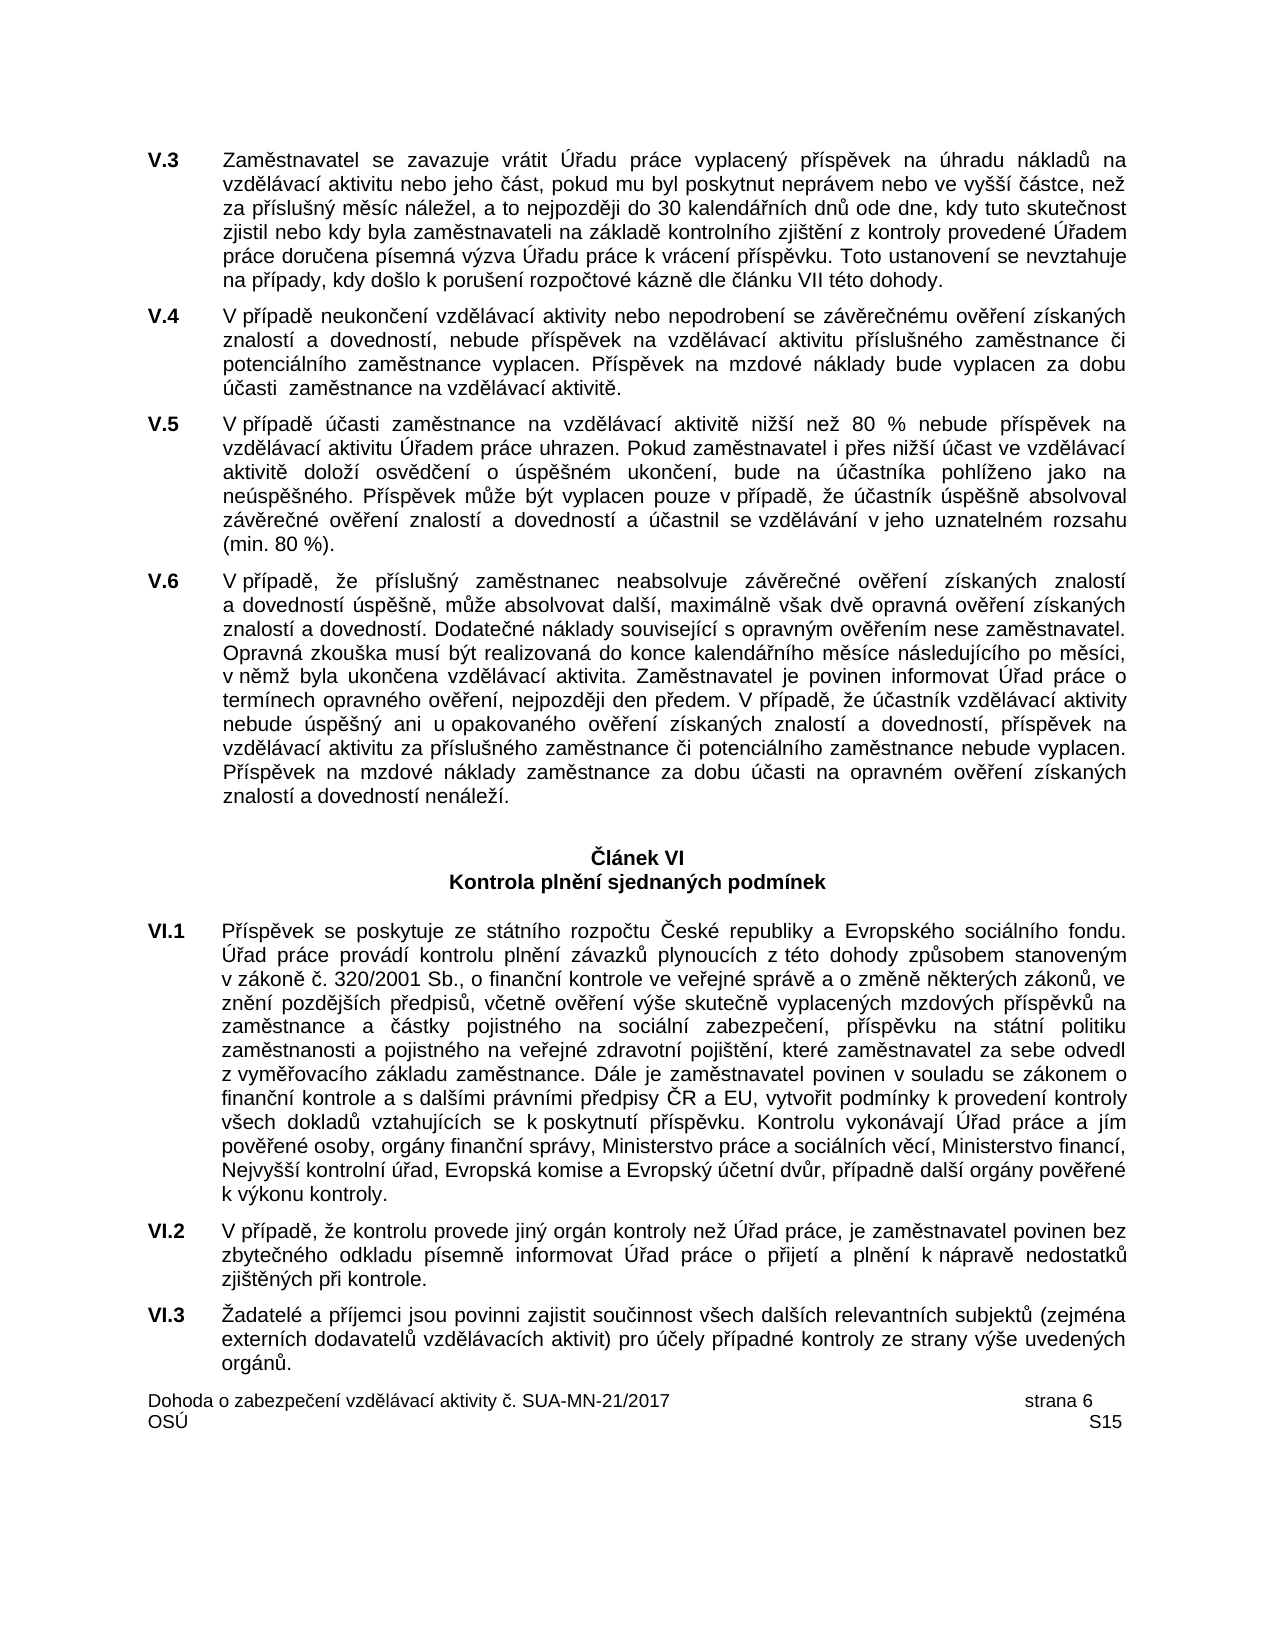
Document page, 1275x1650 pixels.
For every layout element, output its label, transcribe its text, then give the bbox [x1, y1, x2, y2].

list Žadatelé a příjemci jsou povinni zajistit součinnost všech dalších relevantních subjektů (zejména externích dodavatelů vzdělávacích aktivit) pro účely případné kontroly ze strany výše uvedených orgánů. [148, 1303, 1127, 1375]
list Příspěvek se poskytuje ze státního rozpočtu České republiky a Evropského sociálního fondu. Úřad práce provádí kontrolu plnění závazků plynoucích z této dohody způsobem stanoveným v zákoně č. 320/2001 Sb., o finanční kontrole ve veřejné správě a o změně některých zákonů, ve znění pozdějších předpisů, včetně ověření výše skutečně vyplacených mzdových příspěvků na zaměstnance a částky pojistného na sociální zabezpečení, příspěvku na státní politiku zaměstnanosti a pojistného na veřejné zdravotní pojištění, které zaměstnavatel za sebe odvedl z vyměřovacího základu zaměstnance. Dále je zaměstnavatel povinen v souladu se zákonem o finanční kontrole a s dalšími právními předpisy ČR a EU, vytvořit podmínky k provedení kontroly všech dokladů vztahujících se k poskytnutí příspěvku. Kontrolu vykonávají Úřad práce a jím pověřené osoby, orgány finanční správy, Ministerstvo práce a sociálních věcí, Ministerstvo financí, Nejvyšší kontrolní úřad, Evropská komise a Evropský účetní dvůr, případně další orgány pověřené k výkonu kontroly. [148, 918, 1127, 1206]
text Článek VI [148, 846, 1127, 869]
list Zaměstnavatel se zavazuje vrátit Úřadu práce vyplacený příspěvek na úhradu nákladů na vzdělávací aktivitu nebo jeho část, pokud mu byl poskytnut neprávem nebo ve vyšší částce, než za příslušný měsíc náležel, a to nejpozději do 30 kalendářních dnů ode dne, kdy tuto skutečnost zjistil nebo kdy byla zaměstnavateli na základě kontrolního zjištění z kontroly provedené Úřadem práce doručena písemná výzva Úřadu práce k vrácení příspěvku. Toto ustanovení se nevztahuje na případy, kdy došlo k porušení rozpočtové kázně dle článku VII této dohody. [148, 148, 1127, 291]
list V případě účasti zaměstnance na vzdělávací aktivitě nižší než 80 % nebude příspěvek na vzdělávací aktivitu Úřadem práce uhrazen. Pokud zaměstnavatel i přes nižší účast ve vzdělávací aktivitě doloží osvědčení o úspěšném ukončení, bude na účastníka pohlíženo jako na neúspěšného. Příspěvek může být vyplacen pouze v případě, že účastník úspěšně absolvoval závěrečné ověření znalostí a dovedností a účastnil se vzdělávání v jeho uznatelném rozsahu (min. 80 %). [148, 412, 1127, 556]
list V případě, že příslušný zaměstnanec neabsolvuje závěrečné ověření získaných znalostí a dovedností úspěšně, může absolvovat další, maximálně však dvě opravná ověření získaných znalostí a dovedností. Dodatečné náklady související s opravným ověřením nese zaměstnavatel. Opravná zkouška musí být realizovaná do konce kalendářního měsíce následujícího po měsíci, v němž byla ukončena vzdělávací aktivita. Zaměstnavatel je povinen informovat Úřad práce o termínech opravného ověření, nejpozději den předem. V případě, že účastník vzdělávací aktivity nebude úspěšný ani u opakovaného ověření získaných znalostí a dovedností, příspěvek na vzdělávací aktivitu za příslušného zaměstnance či potenciálního zaměstnance nebude vyplacen. Příspěvek na mzdové náklady zaměstnance za dobu účasti na opravném ověření získaných znalostí a dovedností nenáleží. [148, 568, 1127, 808]
text Kontrola plnění sjednaných podmínek [148, 869, 1127, 893]
list V případě, že kontrolu provede jiný orgán kontroly než Úřad práce, je zaměstnavatel povinen bez zbytečného odkladu písemně informovat Úřad práce o přijetí a plnění k nápravě nedostatků zjištěných při kontrole. [148, 1218, 1127, 1290]
list V případě neukončení vzdělávací aktivity nebo nepodrobení se závěrečnému ověření získaných znalostí a dovedností, nebude příspěvek na vzdělávací aktivitu příslušného zaměstnance či potenciálního zaměstnance vyplacen. Příspěvek na mzdové náklady bude vyplacen za dobu účasti zaměstnance na vzdělávací aktivitě. [148, 304, 1127, 400]
